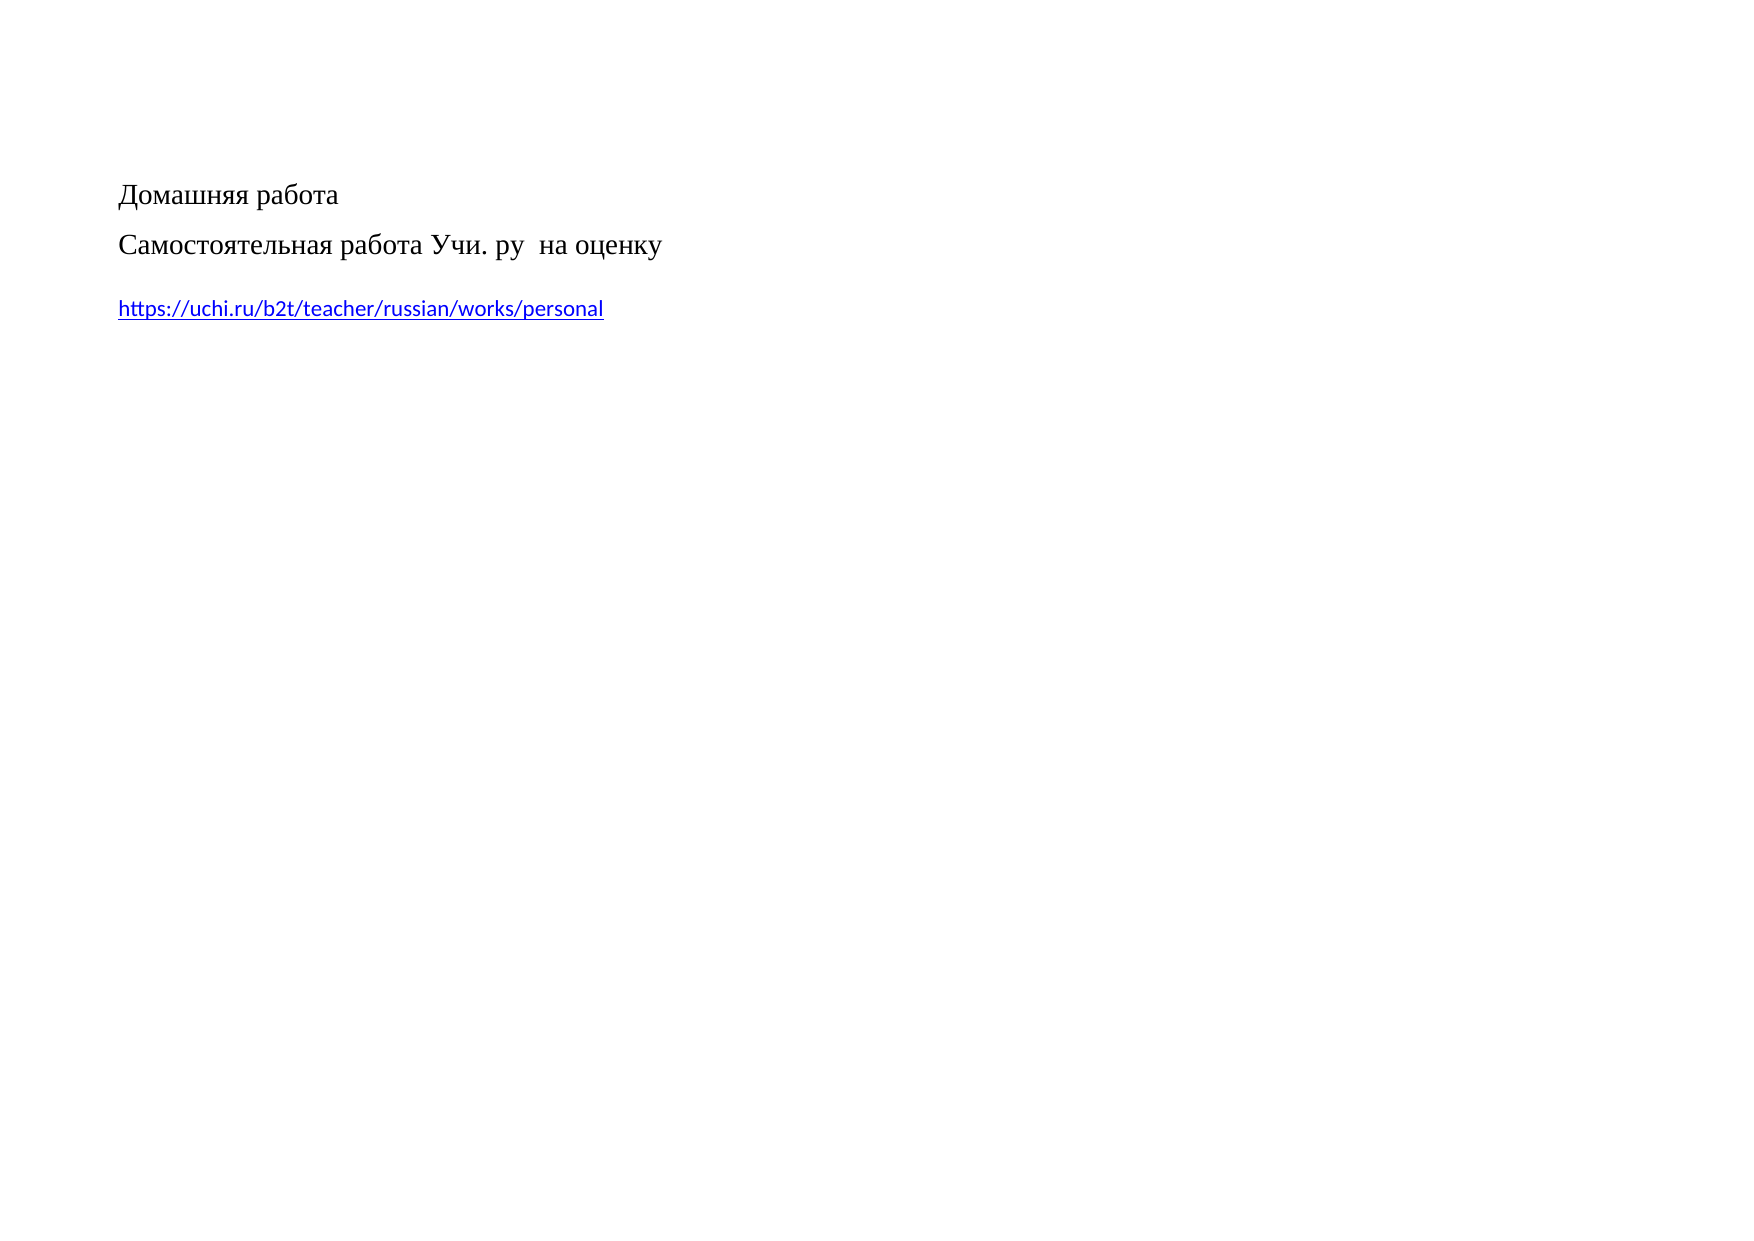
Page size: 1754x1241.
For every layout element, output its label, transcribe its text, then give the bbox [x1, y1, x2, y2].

text Домашняя работа [118, 177, 1636, 211]
text Самостоятельная работа Учи. ру на оценку [118, 227, 1636, 261]
text https://uchi.ru/b2t/teacher/russian/works/personal [118, 294, 1636, 323]
